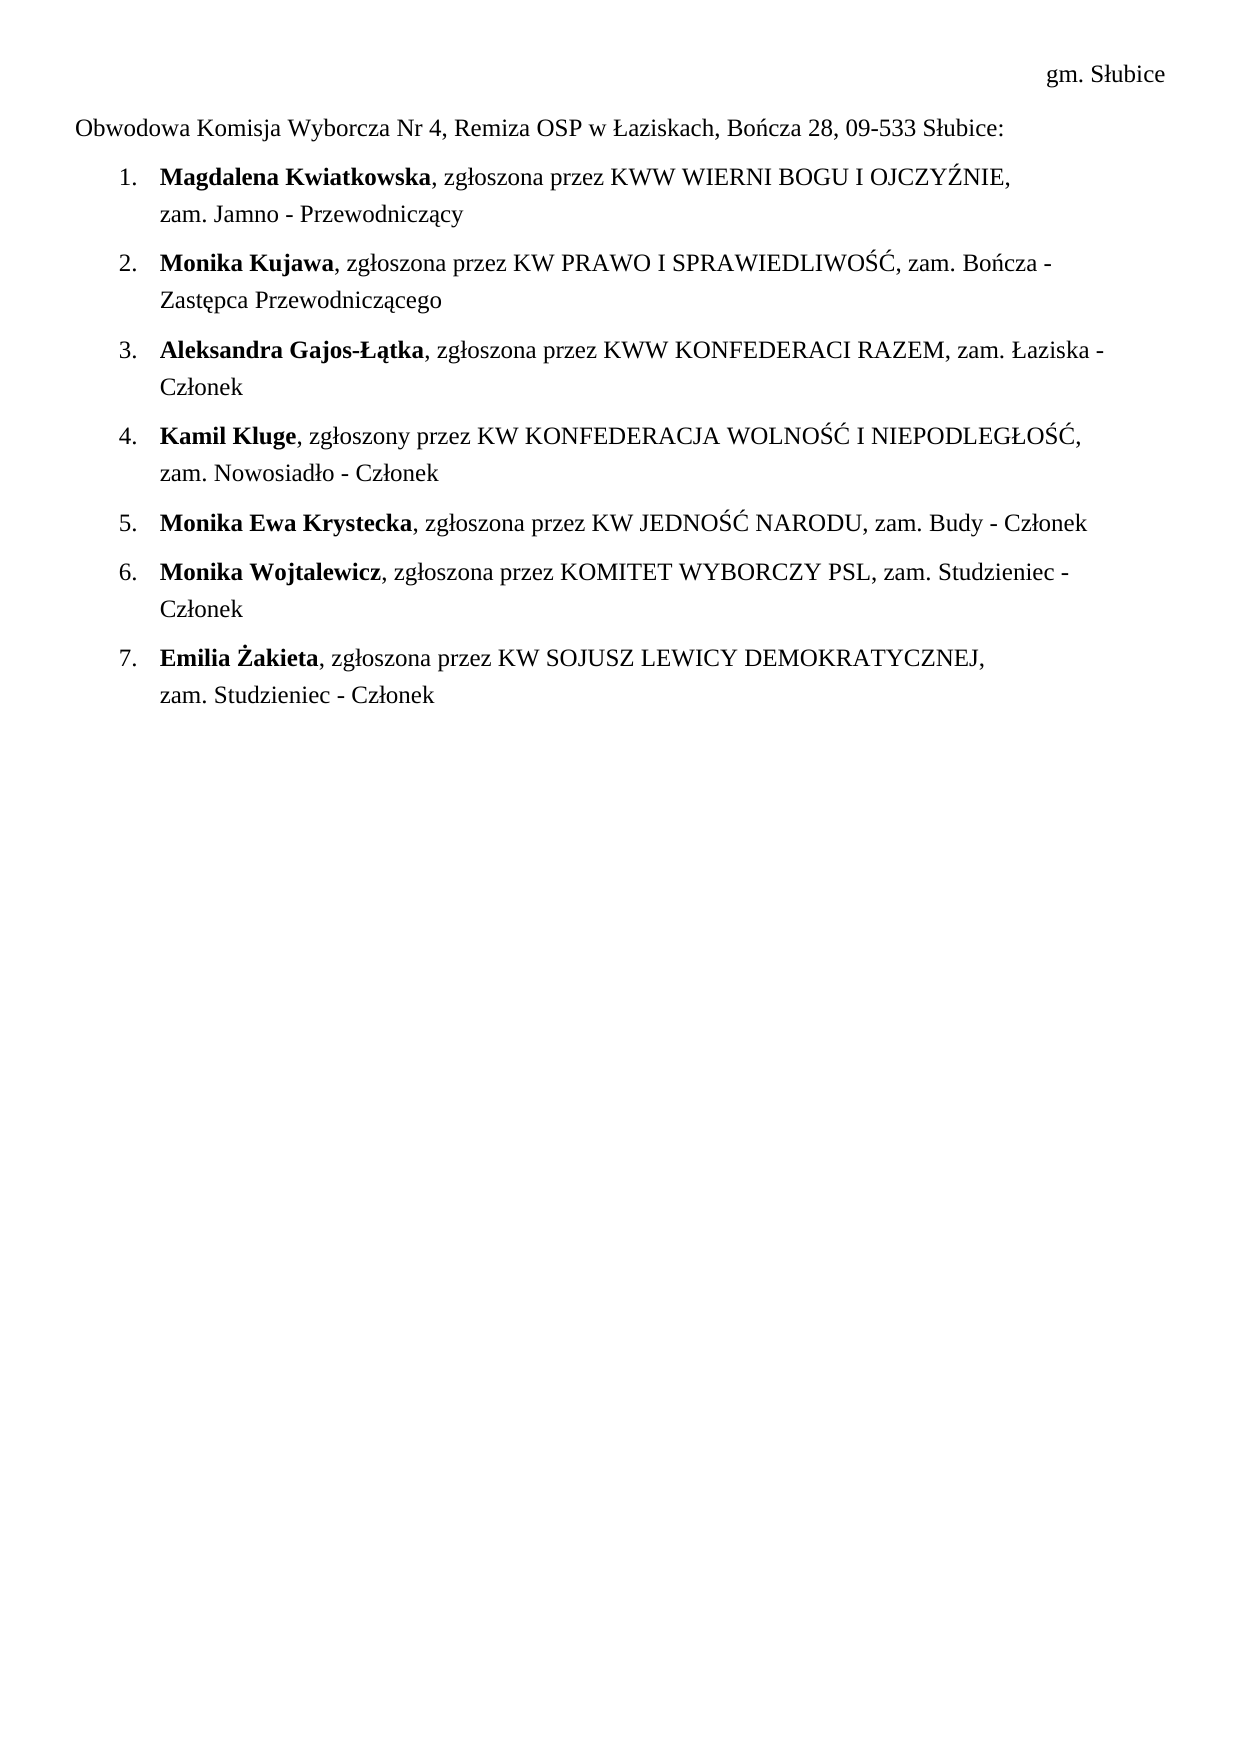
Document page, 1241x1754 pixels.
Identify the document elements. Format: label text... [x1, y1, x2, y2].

table_cell Emilia Żakieta, zgłoszona przez KW SOJUSZ LEWICY DEMOKRATYCZNEJ, zam. Studzieniec - Członek [148, 638, 1138, 724]
table_cell Monika Kujawa, zgłoszona przez KW PRAWO I SPRAWIEDLIWOŚĆ, zam. Bończa - Zastępca Przewodniczącego [148, 243, 1138, 329]
table_cell 7. [75, 638, 148, 724]
table_cell 5. [75, 502, 148, 551]
table_header 1. [75, 156, 148, 242]
table_cell Aleksandra Gajos-Łątka, zgłoszona przez KWW KONFEDERACI RAZEM, zam. Łaziska - Członek [148, 329, 1138, 415]
text Obwodowa Komisja Wyborcza Nr 4, Remiza OSP w Łaziskach, Bończa 28, 09-533 Słubice: [75, 113, 1165, 142]
table_cell Monika Ewa Krystecka, zgłoszona przez KW JEDNOŚĆ NARODU, zam. Budy - Członek [148, 502, 1138, 551]
table_cell Monika Wojtalewicz, zgłoszona przez KOMITET WYBORCZY PSL, zam. Studzieniec - Członek [148, 551, 1138, 637]
table_cell 6. [75, 551, 148, 637]
table_header Magdalena Kwiatkowska, zgłoszona przez KWW WIERNI BOGU I OJCZYŹNIE, zam. Jamno - Przewodniczący [148, 156, 1138, 242]
table_cell 2. [75, 243, 148, 329]
table_cell 3. [75, 329, 148, 415]
table_cell 4. [75, 415, 148, 502]
text gm. Słubice [75, 59, 1165, 88]
table_cell Kamil Kluge, zgłoszony przez KW KONFEDERACJA WOLNOŚĆ I NIEPODLEGŁOŚĆ, zam. Nowosiadło - Członek [148, 415, 1138, 502]
